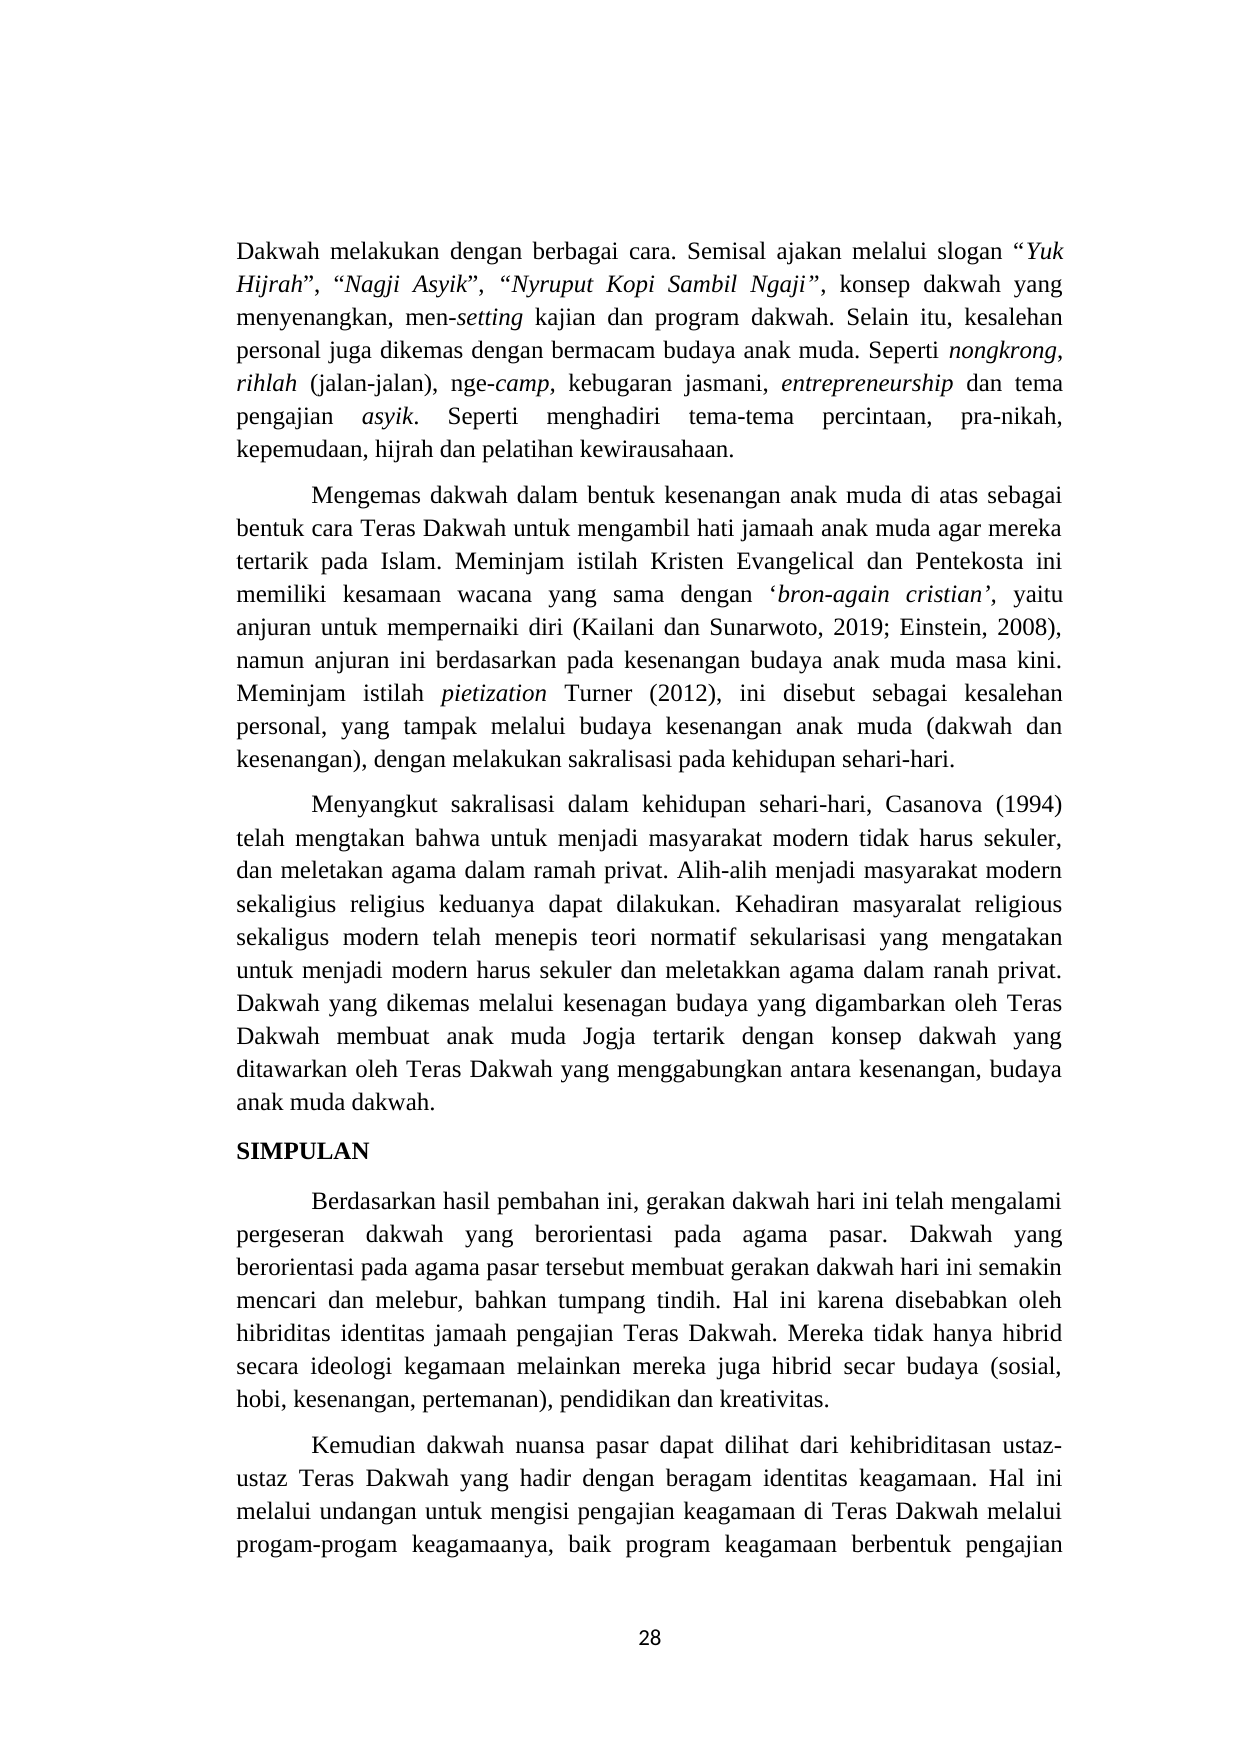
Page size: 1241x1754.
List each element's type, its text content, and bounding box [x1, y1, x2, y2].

list Menyangkut sakralisasi dalam kehidupan sehari-hari, Casanova (1994) telah mengtakan bahwa untuk menjadi masyarakat modern tidak harus sekuler, dan meletakan agama dalam ramah privat. Alih-alih menjadi masyarakat modern sekaligius religius keduanya dapat dilakukan. Kehadiran masyaralat religious sekaligus modern telah menepis teori normatif sekularisasi yang mengatakan untuk menjadi modern harus sekuler dan meletakkan agama dalam ranah privat. Dakwah yang dikemas melalui kesenagan budaya yang digambarkan oleh Teras Dakwah membuat anak muda Jogja tertarik dengan konsep dakwah yang ditawarkan oleh Teras Dakwah yang menggabungkan antara kesenangan, budaya anak muda dakwah. [236, 789, 1063, 1116]
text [236, 236, 1063, 463]
text SIMPULAN [236, 1136, 1063, 1165]
list Berdasarkan hasil pembahan ini, gerakan dakwah hari ini telah mengalami pergeseran dakwah yang berorientasi pada agama pasar. Dakwah yang berorientasi pada agama pasar tersebut membuat gerakan dakwah hari ini semakin mencari dan melebur, bahkan tumpang tindih. Hal ini karena disebabkan oleh hibriditas identitas jamaah pengajian Teras Dakwah. Mereka tidak hanya hibrid secara ideologi kegamaan melainkan mereka juga hibrid secar budaya (sosial, hobi, kesenangan, pertemanan), pendidikan dan kreativitas. [236, 1186, 1063, 1413]
text Mengemas dakwah dalam bentuk kesenangan anak muda di atas sebagai bentuk cara Teras Dakwah untuk mengambil hati jamaah anak muda agar mereka tertarik pada Islam. Meminjam istilah Kristen Evangelical dan Pentekosta ini memiliki kesamaan wacana yang sama dengan ‘bron-again cristian’, yaitu anjuran untuk mempernaiki diri (Kailani dan Sunarwoto, 2019; Einstein, 2008), namun anjuran ini berdasarkan pada kesenangan budaya anak muda masa kini. Meminjam istilah pietization Turner (2012), ini disebut sebagai kesalehan personal, yang tampak melalui budaya kesenangan anak muda (dakwah dan kesenangan), dengan melakukan sakralisasi pada kehidupan sehari-hari. [236, 480, 1063, 773]
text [236, 1430, 1063, 1558]
